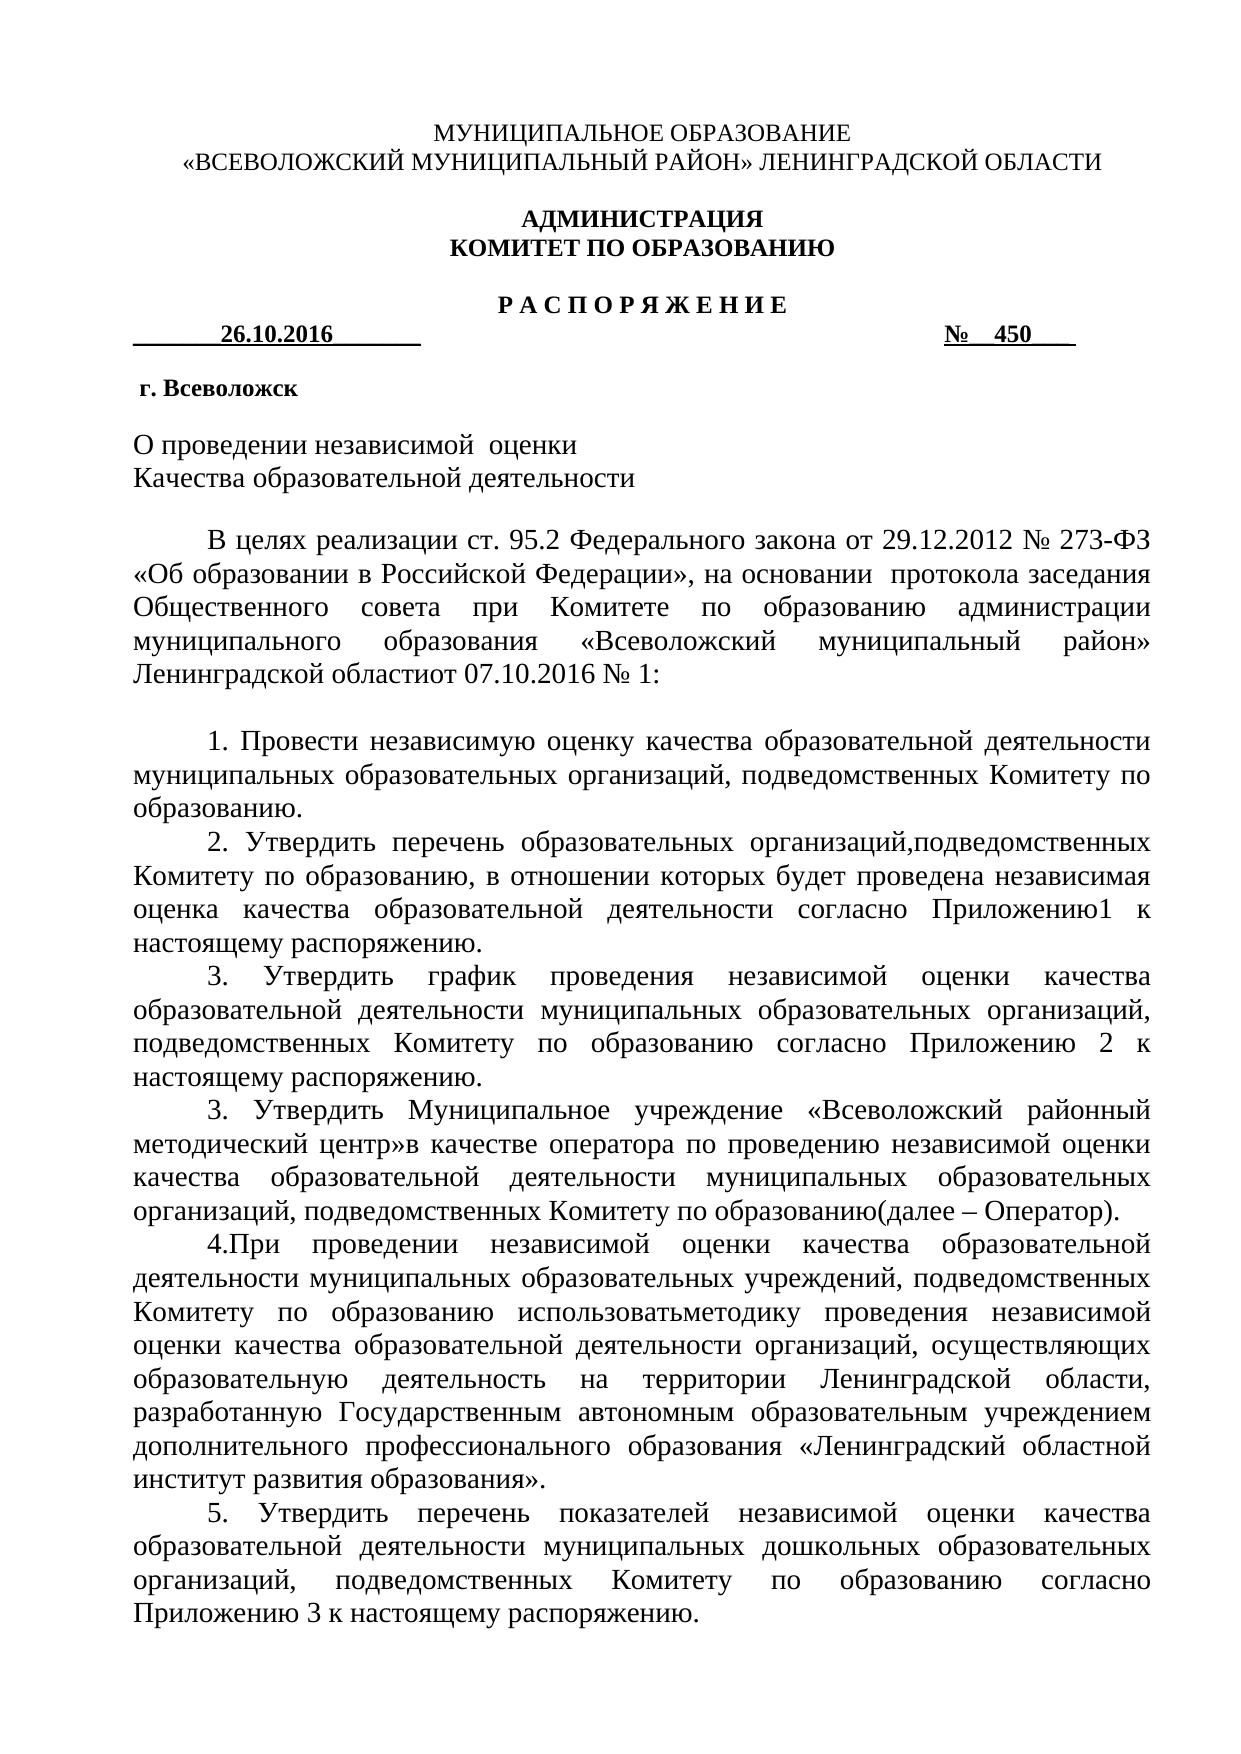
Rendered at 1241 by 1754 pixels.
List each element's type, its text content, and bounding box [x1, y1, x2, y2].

text 3. Утвердить график проведения независимой оценки качества образовательной деятельности муниципальных образовательных организаций, подведомственных Комитету по образованию согласно Приложению 2 к настоящему распоряжению. [133, 958, 1152, 1092]
text О проведении независимой оценки [133, 427, 1152, 461]
text «ВСЕВОЛОЖСКИЙ МУНИЦИПАЛЬНЫЙ РАЙОН» ЛЕНИНГРАДСКОЙ ОБЛАСТИ [133, 147, 1152, 176]
text г. Всеволожск [133, 373, 1152, 402]
text АДМИНИСТРАЦИЯ [133, 204, 1152, 233]
text 2. Утвердить перечень образовательных организаций,подведомственных Комитету по образованию, в отношении которых будет проведена независимая оценка качества образовательной деятельности согласно Приложению1 к настоящему распоряжению. [133, 824, 1152, 958]
text Качества образовательной деятельности [133, 461, 1152, 494]
text _______26.10.2016_______ №__450___ [133, 319, 1152, 348]
text 4.При проведении независимой оценки качества образовательной деятельности муниципальных образовательных учреждений, подведомственных Комитету по образованию использоватьметодику проведения независимой оценки качества образовательной деятельности организаций, осуществляющих образовательную деятельность на территории Ленинградской области, разработанную Государственным автономным образовательным учреждением дополнительного профессионального образования «Ленинградский областной институт развития образования». [133, 1227, 1152, 1495]
text КОМИТЕТ ПО ОБРАЗОВАНИЮ [133, 233, 1152, 262]
text В целях реализации ст. 95.2 Федерального закона от 29.12.2012 № 273-ФЗ «Об образовании в Российской Федерации», на основании протокола заседания Общественного совета при Комитете по образованию администрации муниципального образования «Всеволожский муниципальный район» Ленинградской областиот 07.10.2016 № 1: [133, 522, 1152, 690]
text 1. Провести независимую оценку качества образовательной деятельности муниципальных образовательных организаций, подведомственных Комитету по образованию. [133, 723, 1152, 824]
text 5. Утвердить перечень показателей независимой оценки качества образовательной деятельности муниципальных дошкольных образовательных организаций, подведомственных Комитету по образованию согласно Приложению 3 к настоящему распоряжению. [133, 1495, 1152, 1629]
text Р А С П О Р Я Ж Е Н И Е [133, 291, 1152, 319]
text МУНИЦИПАЛЬНОЕ ОБРАЗОВАНИЕ [133, 118, 1152, 147]
text 3. Утвердить Муниципальное учреждение «Всеволожский районный методический центр»в качестве оператора по проведению независимой оценки качества образовательной деятельности муниципальных образовательных организаций, подведомственных Комитету по образованию(далее – Оператор). [133, 1092, 1152, 1227]
